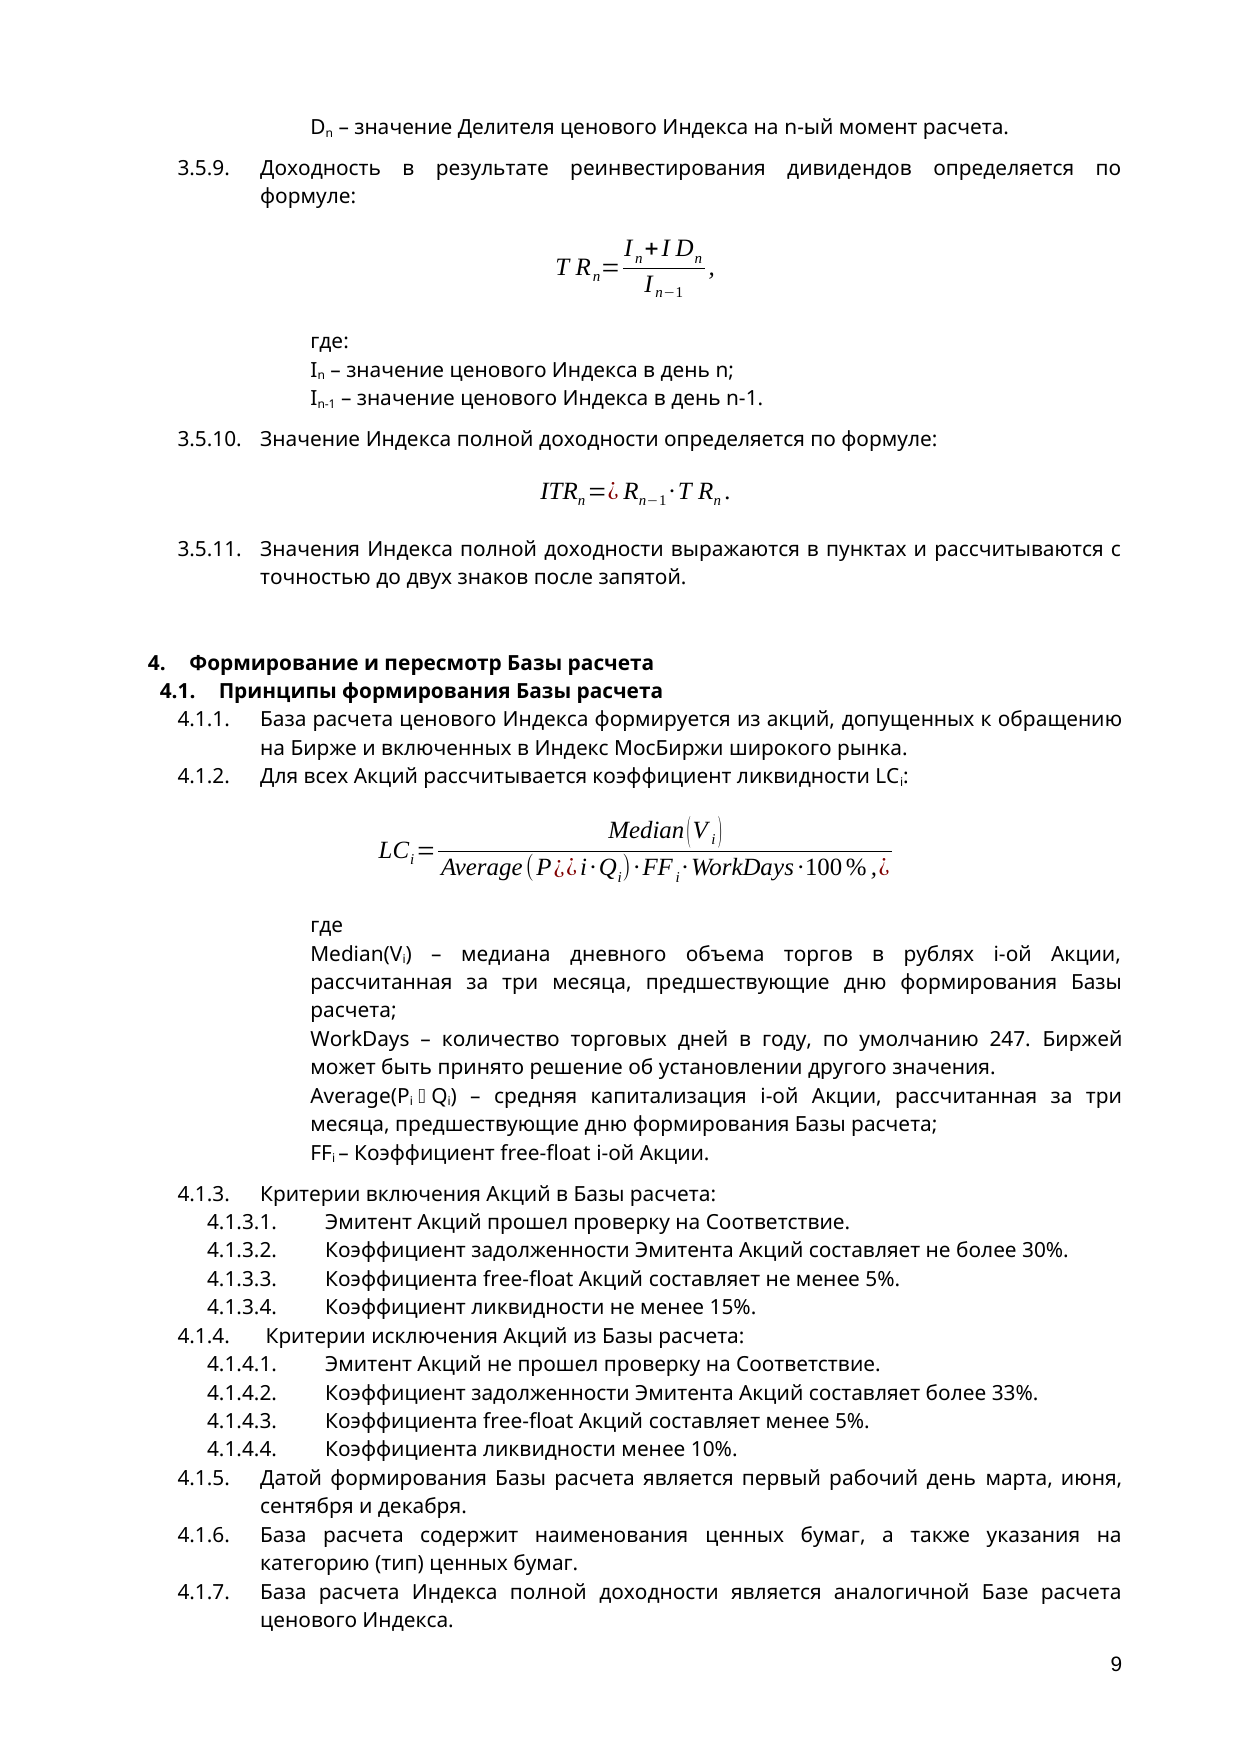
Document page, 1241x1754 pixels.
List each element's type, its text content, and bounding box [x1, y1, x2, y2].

text Эмитент Акций не прошел проверку на Соответствие. [207, 1349, 1122, 1378]
text Значение Индекса полной доходности определяется по формуле: [177, 424, 1122, 453]
text База расчета содержит наименования ценных бумаг, а также указания на категорию (тип) ценных бумаг. [177, 1520, 1122, 1577]
text FFi – Коэффициент free-float i-ой Акции. [310, 1138, 1122, 1166]
subtitle Формирование и пересмотр Базы расчета [148, 648, 1122, 676]
text Коэффициент задолженности Эмитента Акций составляет не более 30%. [207, 1236, 1122, 1264]
title Принципы формирования Базы расчета [159, 676, 1122, 704]
text In-1 – значение ценового Индекса в день n-1. [310, 383, 1122, 412]
text Коэффициента free-float Акций составляет не менее 5%. [207, 1264, 1122, 1292]
text где: [310, 326, 1122, 355]
text Критерии исключения Акций из Базы расчета: [177, 1321, 1122, 1349]
text WorkDays – количество торговых дней в году, по умолчанию 247. Биржей может быть принято решение об установлении другого значения. [310, 1024, 1122, 1081]
text База расчета ценового Индекса формируется из акций, допущенных к обращению на Бирже и включенных в Индекс МосБиржи широкого рынка. [177, 704, 1122, 761]
text Коэффициент ликвидности не менее 15%. [207, 1292, 1122, 1321]
text Для всех Акций рассчитывается коэффициент ликвидности LCi: [177, 761, 1122, 790]
text In – значение ценового Индекса в день n; [310, 355, 1122, 383]
text Average(Pi Qi) – средняя капитализация i-ой Акции, рассчитанная за три месяца, предшествующие дню формирования Базы расчета; [310, 1081, 1122, 1138]
text Dn – значение Делителя ценового Индекса на n-ый момент расчета. [310, 112, 1122, 141]
text Критерии включения Акций в Базы расчета: [177, 1179, 1122, 1207]
text Датой формирования Базы расчета является первый рабочий день марта, июня, сентября и декабря. [177, 1463, 1122, 1520]
text Коэффициента free-float Акций составляет менее 5%. [207, 1406, 1122, 1434]
text База расчета Индекса полной доходности является аналогичной Базе расчета ценового Индекса. [177, 1577, 1122, 1634]
text Эмитент Акций прошел проверку на Соответствие. [207, 1207, 1122, 1236]
text Коэффициент задолженности Эмитента Акций составляет более 33%. [207, 1378, 1122, 1406]
text Коэффициента ликвидности менее 10%. [207, 1434, 1122, 1463]
text Median(Vi) – медиана дневного объема торгов в рублях i-ой Акции, рассчитанная за три месяца, предшествующие дню формирования Базы расчета; [310, 939, 1122, 1024]
text где [310, 910, 1122, 939]
text Значения Индекса полной доходности выражаются в пунктах и рассчитываются с точностью до двух знаков после запятой. [177, 534, 1122, 591]
text Доходность в результате реинвестирования дивидендов определяется по формуле: [177, 153, 1122, 210]
